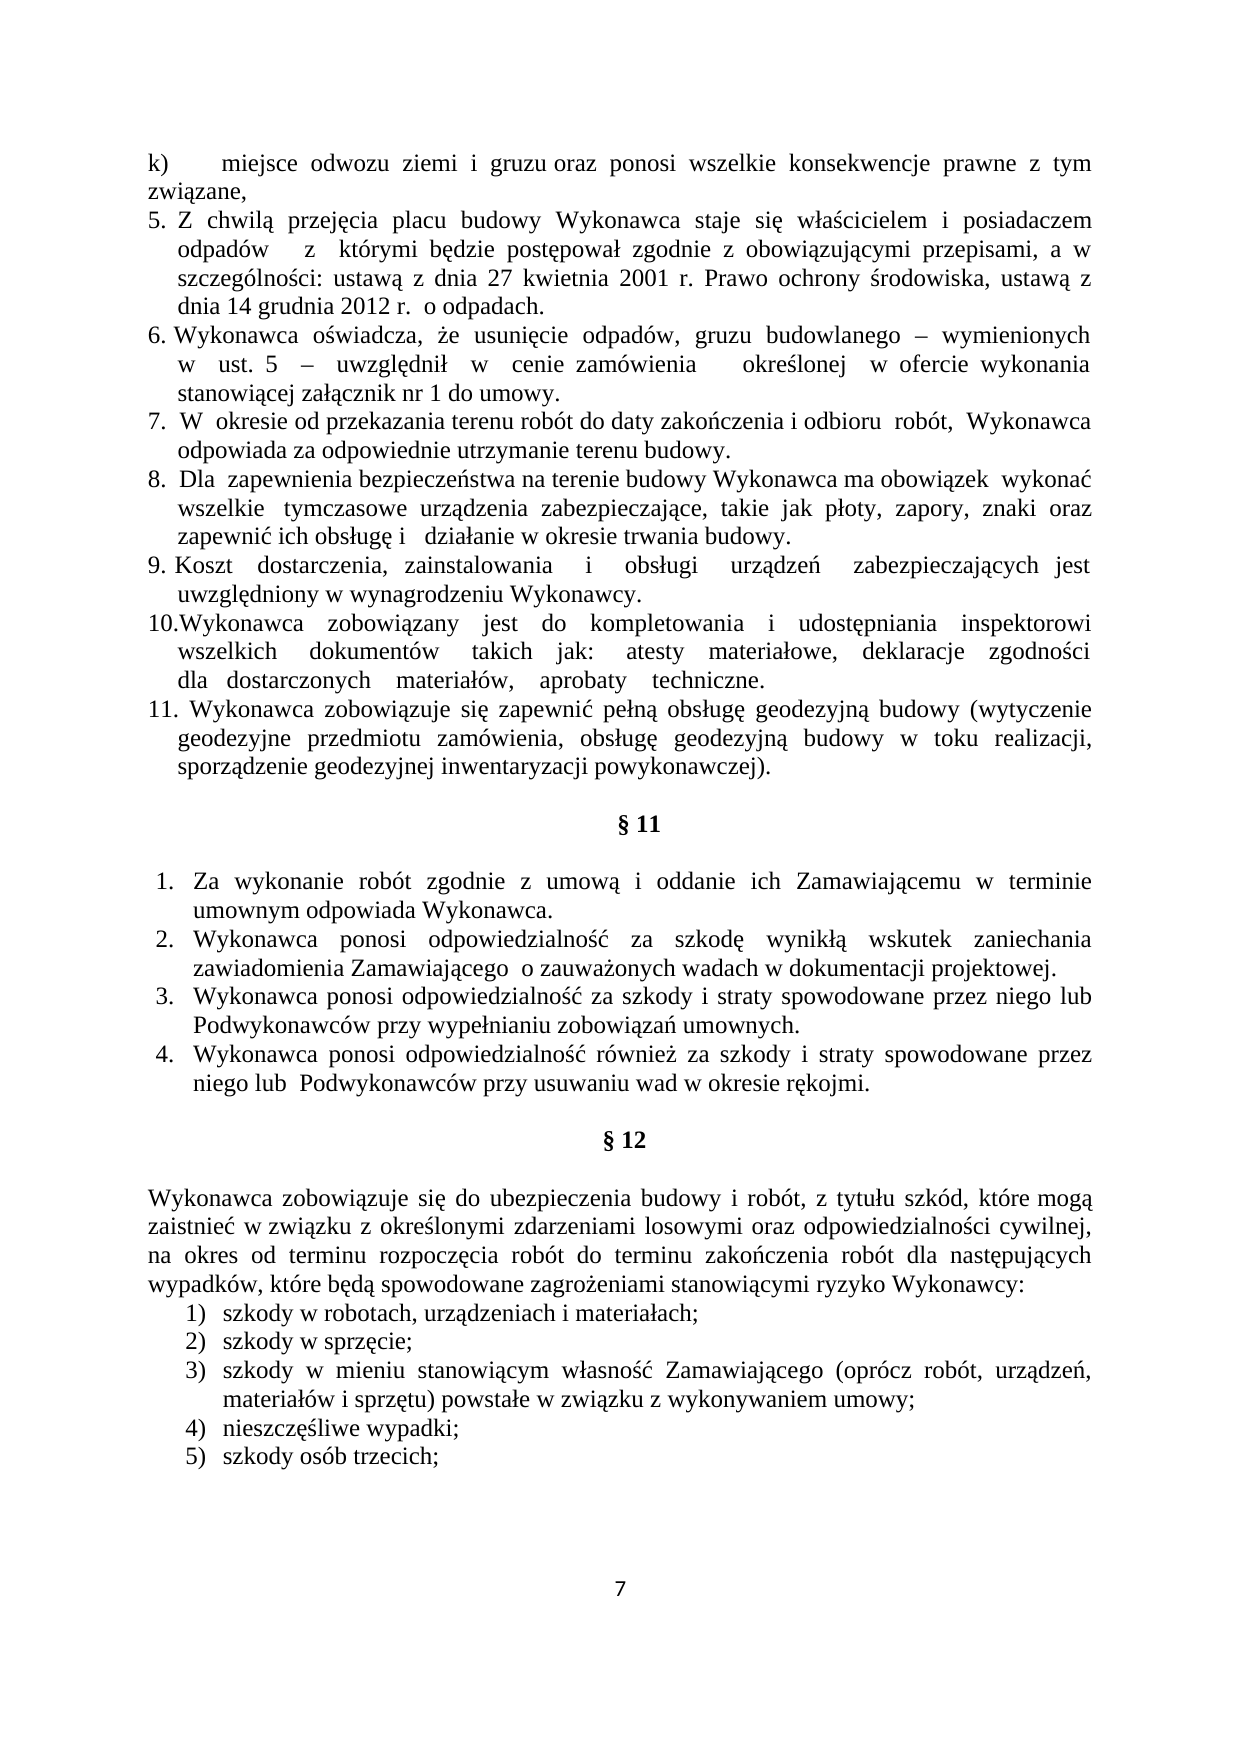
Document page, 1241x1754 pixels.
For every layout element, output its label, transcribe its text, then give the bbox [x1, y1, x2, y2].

text 11. Wykonawca zobowiązuje się zapewnić pełną obsługę geodezyjną budowy (wytyczenie geodezyjne przedmiotu zamówienia, obsługę geodezyjną budowy w toku realizacji, sporządzenie geodezyjnej inwentaryzacji powykonawczej). [148, 694, 1093, 780]
list szkody osób trzecich; [185, 1441, 1093, 1470]
list Wykonawca ponosi odpowiedzialność za szkody i straty spowodowane przez niego lub Podwykonawców przy wypełnianiu zobowiązań umownych. [155, 981, 1093, 1039]
text 10.Wykonawca zobowiązany jest do kompletowania i udostępniania inspektorowi wszelkich dokumentów takich jak: atesty materiałowe, deklaracje zgodności dla dostarczonych materiałów, aprobaty techniczne. [148, 608, 1093, 694]
list szkody w mieniu stanowiącym własność Zamawiającego (oprócz robót, urządzeń, materiałów i sprzętu) powstałe w związku z wykonywaniem umowy; [185, 1355, 1093, 1413]
list Za wykonanie robót zgodnie z umową i oddanie ich Zamawiającemu w terminie umownym odpowiada Wykonawca. [155, 866, 1093, 924]
text 7. W okresie od przekazania terenu robót do daty zakończenia i odbioru robót, Wykonawca odpowiada za odpowiednie utrzymanie terenu budowy. [148, 406, 1093, 464]
text 6. Wykonawca oświadcza, że usunięcie odpadów, gruzu budowlanego – wymienionych w ust. 5 – uwzględnił w cenie zamówienia określonej w ofercie wykonania stanowiącej załącznik nr 1 do umowy. [148, 320, 1093, 406]
list Wykonawca ponosi odpowiedzialność za szkodę wynikłą wskutek zaniechania zawiadomienia Zamawiającego o zauważonych wadach w dokumentacji projektowej. [155, 924, 1093, 981]
text Wykonawca zobowiązuje się do ubezpieczenia budowy i robót, z tytułu szkód, które mogą zaistnieć w związku z określonymi zdarzeniami losowymi oraz odpowiedzialności cywilnej, na okres od terminu rozpoczęcia robót do terminu zakończenia robót dla następujących wypadków, które będą spowodowane zagrożeniami stanowiącymi ryzyko Wykonawcy: [148, 1183, 1093, 1298]
text § 11 [185, 809, 1093, 838]
list szkody w sprzęcie; [185, 1326, 1093, 1355]
text 8. Dla zapewnienia bezpieczeństwa na terenie budowy Wykonawca ma obowiązek wykonać wszelkie tymczasowe urządzenia zabezpieczające, takie jak płoty, zapory, znaki oraz zapewnić ich obsługę i działanie w okresie trwania budowy. [148, 464, 1093, 550]
text 9. Koszt dostarczenia, zainstalowania i obsługi urządzeń zabezpieczających jest uwzględniony w wynagrodzeniu Wykonawcy. [148, 550, 1093, 608]
list nieszczęśliwe wypadki; [185, 1413, 1093, 1441]
list Z chwilą przejęcia placu budowy Wykonawca staje się właścicielem i posiadaczem odpadów z którymi będzie postępował zgodnie z obowiązującymi przepisami, a w szczególności: ustawą z dnia 27 kwietnia 2001 r. Prawo ochrony środowiska, ustawą z dnia 14 grudnia 2012 r. o odpadach. [148, 205, 1093, 320]
list Wykonawca ponosi odpowiedzialność również za szkody i straty spowodowane przez niego lub Podwykonawców przy usuwaniu wad w okresie rękojmi. [155, 1039, 1093, 1096]
text k) miejsce odwozu ziemi i gruzu oraz ponosi wszelkie konsekwencje prawne z tym związane, [148, 148, 1093, 205]
text § 12 [155, 1125, 1093, 1154]
list szkody w robotach, urządzeniach i materiałach; [185, 1298, 1093, 1326]
